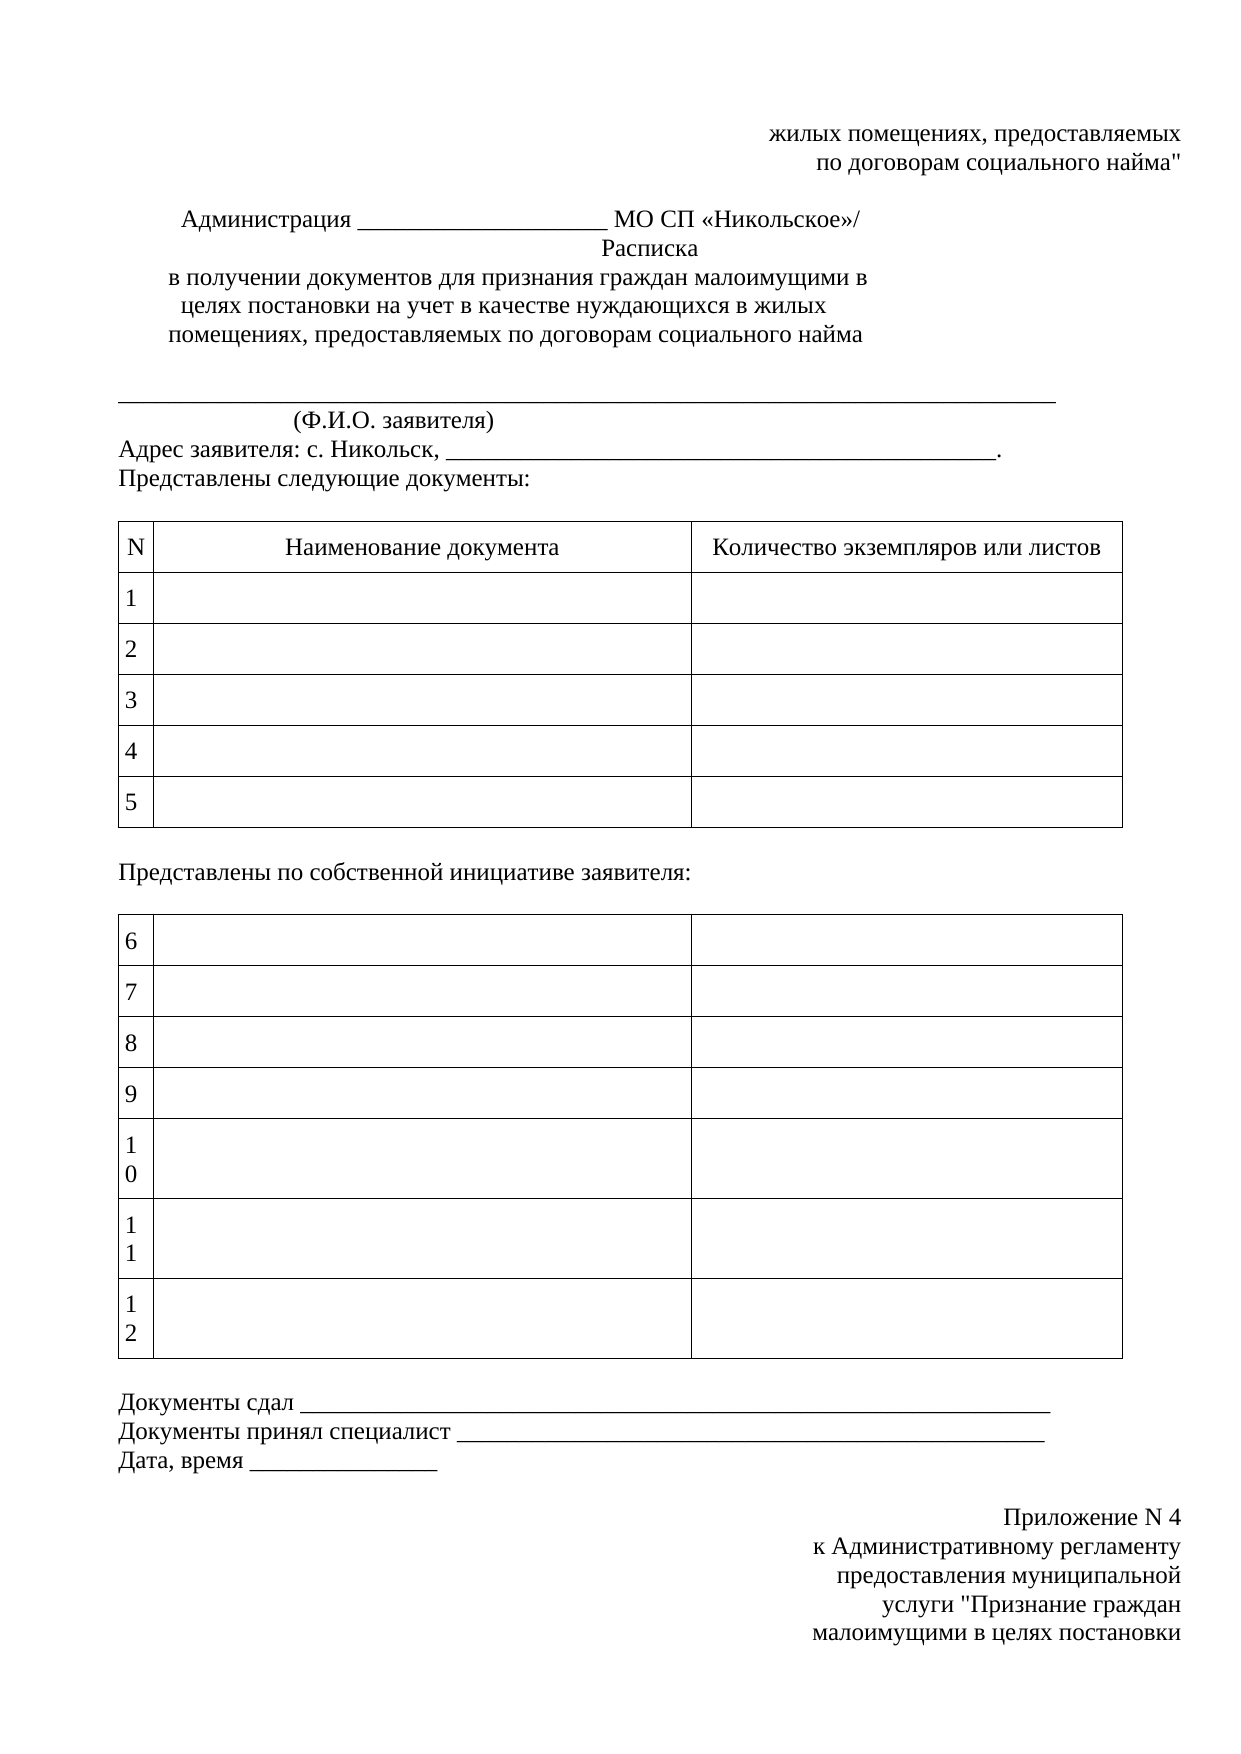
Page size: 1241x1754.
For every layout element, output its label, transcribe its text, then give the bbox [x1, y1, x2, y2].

text Документы сдал ____________________________________________________________ [118, 1387, 1181, 1416]
text предоставления муниципальной [118, 1560, 1181, 1589]
text по договорам социального найма" [118, 147, 1181, 176]
table_cell [692, 726, 1122, 776]
table_cell 5 [119, 777, 153, 827]
table_cell [692, 624, 1122, 674]
text целях постановки на учет в качестве нуждающихся в жилых [118, 291, 1181, 319]
table_cell [154, 624, 691, 674]
table_cell 1 [119, 573, 153, 623]
table_header Количество экземпляров или листов [692, 522, 1122, 572]
table_cell 12 [119, 1279, 153, 1358]
table_cell 2 [119, 624, 153, 674]
text Расписка [118, 233, 1181, 262]
table_cell 10 [119, 1119, 153, 1198]
text Представлены следующие документы: [118, 463, 1181, 492]
text услуги "Признание граждан [118, 1589, 1181, 1617]
table_cell [154, 1017, 691, 1067]
table_cell [154, 1199, 691, 1278]
text (Ф.И.О. заявителя) [118, 406, 1181, 434]
table_cell [154, 777, 691, 827]
table_cell 4 [119, 726, 153, 776]
table_cell [154, 726, 691, 776]
text помещениях, предоставляемых по договорам социального найма [118, 319, 1181, 348]
table_cell [692, 1068, 1122, 1118]
table_header Наименование документа [154, 522, 691, 572]
text Приложение N 4 [118, 1502, 1181, 1531]
table_header 6 [119, 915, 153, 965]
table_cell [692, 1279, 1122, 1358]
table_cell [154, 1068, 691, 1118]
table_cell [692, 777, 1122, 827]
table_cell 11 [119, 1199, 153, 1278]
text жилых помещениях, предоставляемых [118, 118, 1181, 147]
text малоимущими в целях постановки [118, 1617, 1181, 1646]
text Документы принял специалист _______________________________________________ [118, 1416, 1181, 1445]
text Дата, время _______________ [118, 1445, 1181, 1474]
table_cell [692, 675, 1122, 725]
table_cell [154, 573, 691, 623]
table_cell 7 [119, 966, 153, 1016]
table_header [692, 915, 1122, 965]
table_cell [154, 1279, 691, 1358]
table_cell [154, 675, 691, 725]
table_cell 8 [119, 1017, 153, 1067]
table_cell [692, 1199, 1122, 1278]
text Администрация ____________________ МО СП «Никольское»/ [118, 204, 1181, 233]
table_cell 3 [119, 675, 153, 725]
table_cell [692, 1119, 1122, 1198]
text к Административному регламенту [118, 1531, 1181, 1560]
table_cell [154, 1119, 691, 1198]
table_cell [692, 966, 1122, 1016]
text в получении документов для признания граждан малоимущими в [118, 262, 1181, 291]
text Представлены по собственной инициативе заявителя: [118, 857, 1181, 885]
table_header N [119, 522, 153, 572]
table_cell [154, 966, 691, 1016]
table_cell [692, 1017, 1122, 1067]
text Адрес заявителя: с. Никольск, ____________________________________________. [118, 434, 1181, 463]
table_header [154, 915, 691, 965]
table_cell [692, 573, 1122, 623]
text ___________________________________________________________________________ [118, 377, 1181, 406]
table_cell 9 [119, 1068, 153, 1118]
